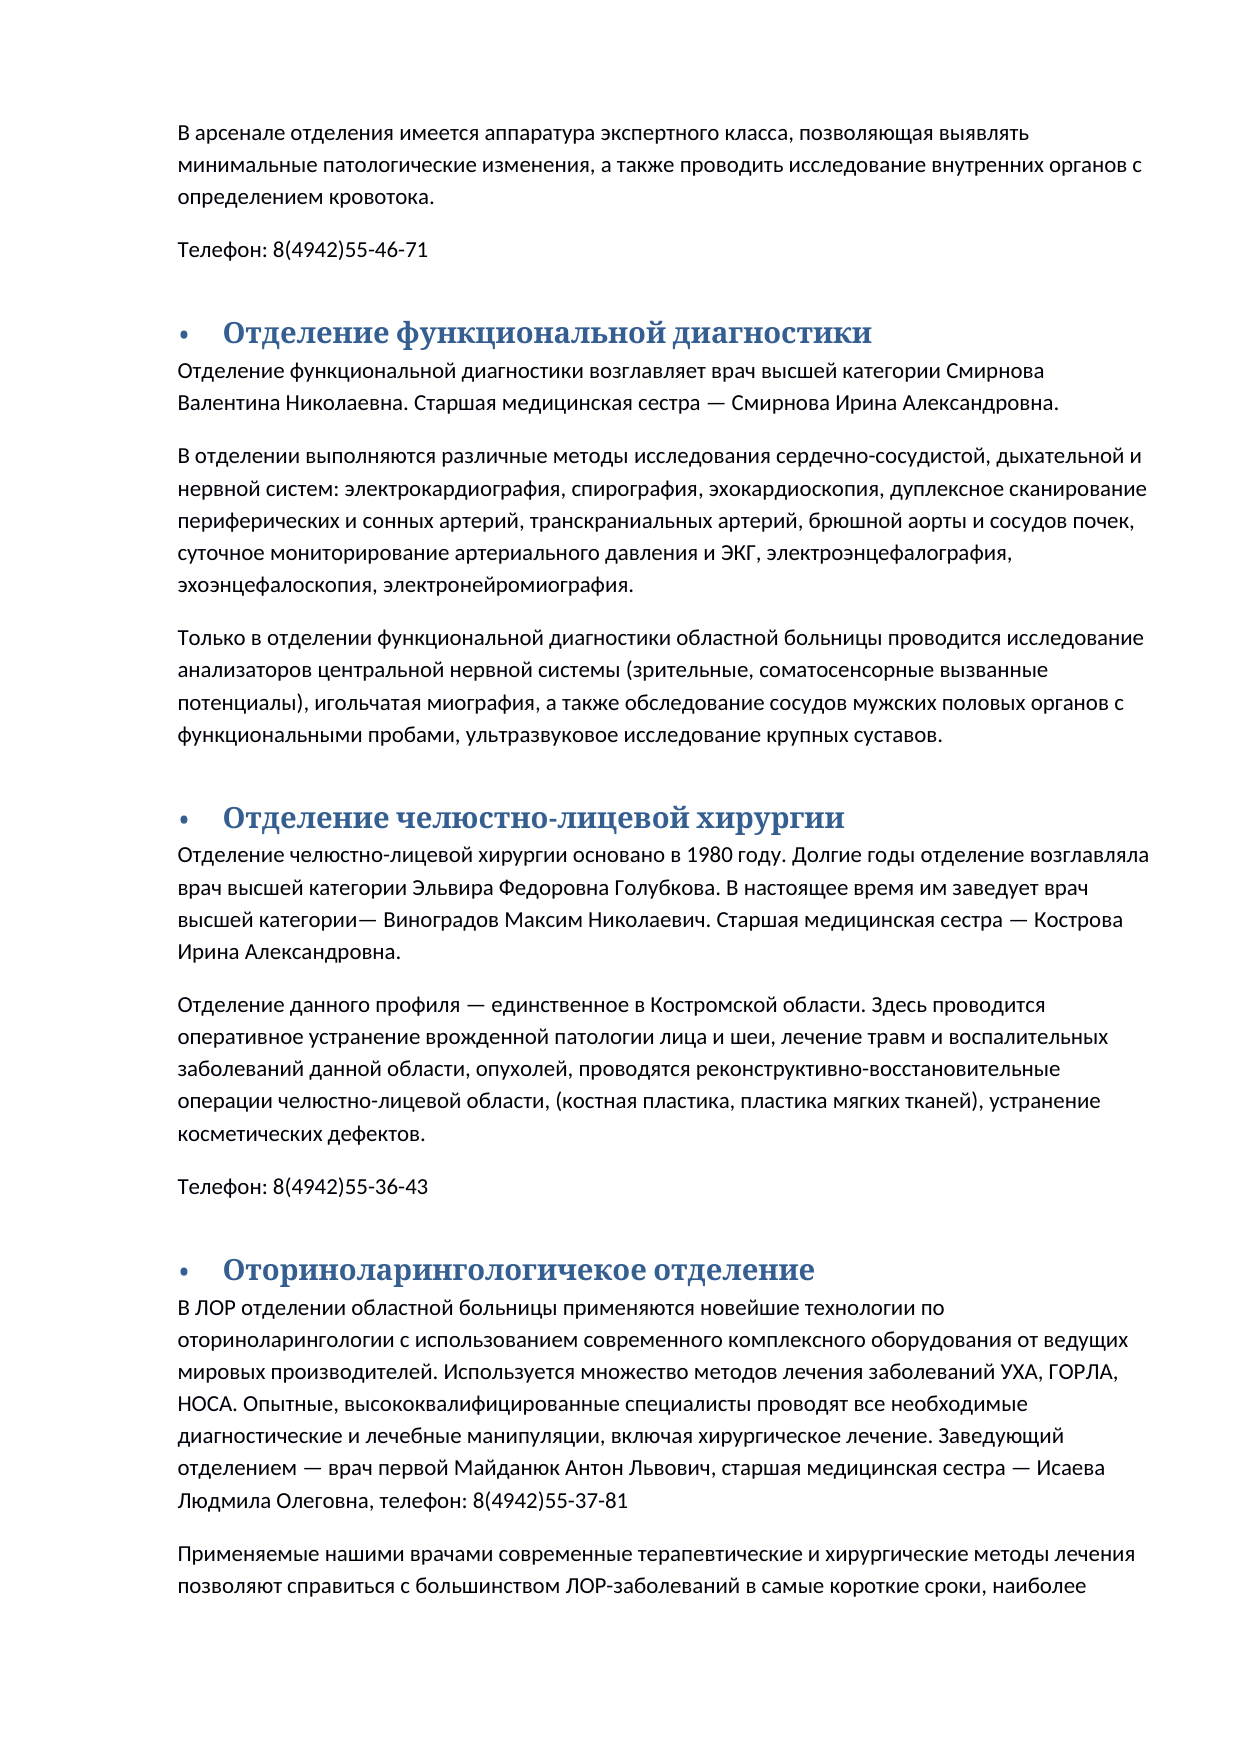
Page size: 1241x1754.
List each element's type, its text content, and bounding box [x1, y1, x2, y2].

text В отделении выполняются различные методы исследования сердечно-сосудистой, дыхательной и нервной систем: электрокардиография, спирография, эхокардиоскопия, дуплексное сканирование периферических и сонных артерий, транскраниальных артерий, брюшной аорты и сосудов почек, суточное мониторирование артериального давления и ЭКГ, электроэнцефалография, эхоэнцефалоскопия, электронейромиография. [177, 441, 1152, 598]
text Отделение данного профиля — единственное в Костромской области. Здесь проводится оперативное устранение врожденной патологии лица и шеи, лечение травм и воспалительных заболеваний данной области, опухолей, проводятся реконструктивно-восстановительные операции челюстно-лицевой области, (костная пластика, пластика мягких тканей), устранение косметических дефектов. [177, 990, 1152, 1147]
text Отделение челюстно-лицевой хирургии основано в 1980 году. Долгие годы отделение возглавляла врач высшей категории Эльвира Федоровна Голубкова. В настоящее время им заведует врач высшей категории— Виноградов Максим Николаевич. Старшая медицинская сестра — Кострова Ирина Александровна. [177, 841, 1152, 965]
list Отделение челюстно-лицевой хирургии [177, 802, 1152, 836]
text В ЛОР отделении областной больницы применяются новейшие технологии по оториноларингологии с использованием современного комплексного оборудования от ведущих мировых производителей. Используется множество методов лечения заболеваний УХА, ГОРЛА, НОСА. Опытные, высококвалифицированные специалисты проводят все необходимые диагностические и лечебные манипуляции, включая хирургическое лечение. Заведующий отделением — врач первой Майданюк Антон Львович, старшая медицинская сестра — Исаева Людмила Олеговна, телефон: 8(4942)55-37-81 [177, 1293, 1152, 1514]
text Телефон: 8(4942)55-36-43 [177, 1172, 1152, 1200]
list Отделение функциональной диагностики [177, 318, 1152, 351]
text Телефон: 8(4942)55-46-71 [177, 236, 1152, 263]
text В арсенале отделения имеется аппаратура экспертного класса, позволяющая выявлять минимальные патологические изменения, а также проводить исследование внутренних органов с определением кровотока. [177, 118, 1152, 211]
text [177, 1539, 1152, 1599]
text Отделение функциональной диагностики возглавляет врач высшей категории Смирнова Валентина Николаевна. Старшая медицинская сестра — Смирнова Ирина Александровна. [177, 356, 1152, 416]
list Оториноларингологичекое отделение [177, 1254, 1152, 1288]
text Только в отделении функциональной диагностики областной больницы проводится исследование анализаторов центральной нервной системы (зрительные, соматосенсорные вызванные потенциалы), игольчатая миография, а также обследование сосудов мужских половых органов с функциональными пробами, ультразвуковое исследование крупных суставов. [177, 623, 1152, 748]
